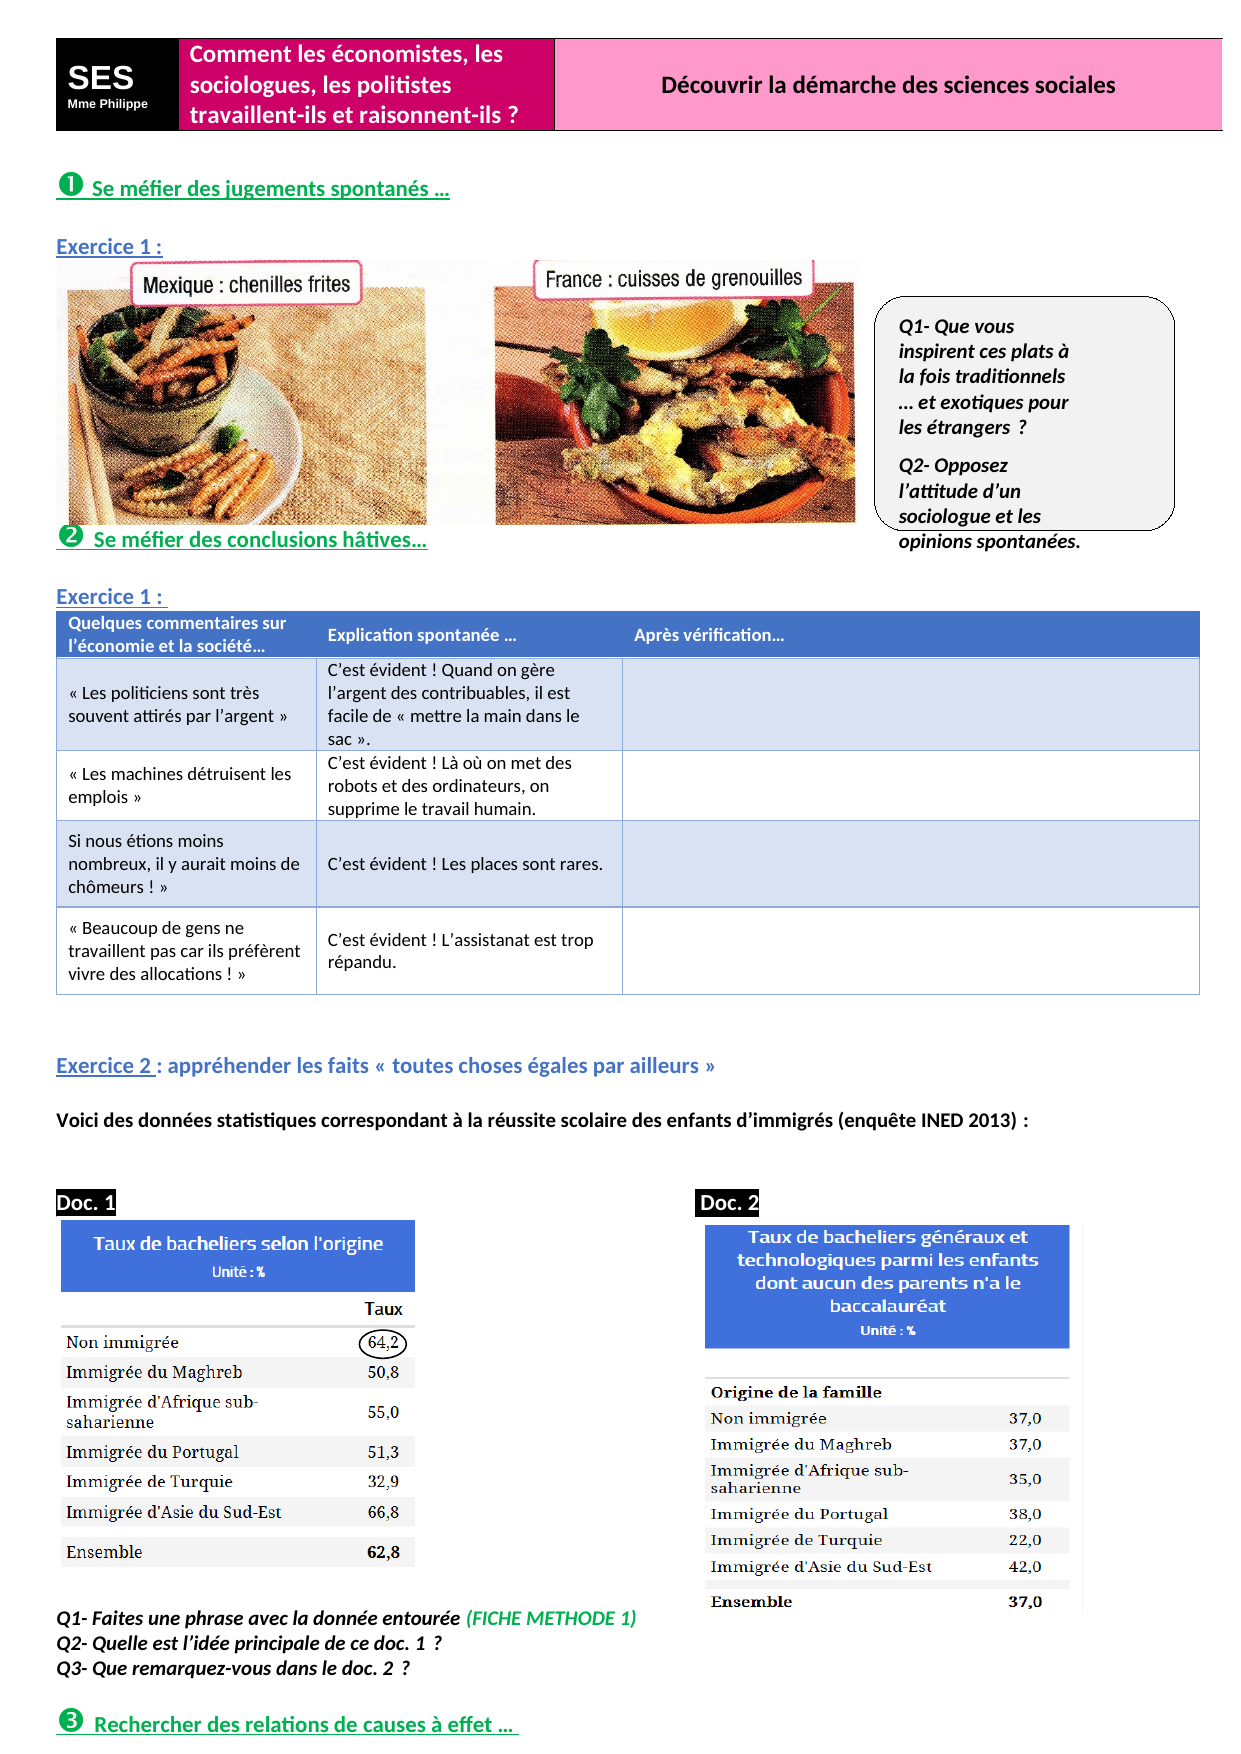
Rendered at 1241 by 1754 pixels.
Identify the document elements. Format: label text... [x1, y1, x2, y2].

text Se méfier des jugements spontanés … [56, 174, 1200, 204]
table_cell C’est évident ! Quand on gère l’argent des contribuables, il est facile de « mettre la main dans le sac ». [317, 659, 622, 750]
table_cell C’est évident ! L’assistanat est trop répandu. [317, 908, 622, 994]
text Exercice 2 : appréhender les faits « toutes choses égales par ailleurs » [56, 1051, 1200, 1079]
table_cell [623, 659, 1199, 750]
table_cell [623, 908, 1199, 994]
table_header SES Mme Philippe [56, 39, 178, 130]
text Q1- Faites une phrase avec la donnée entourée (FICHE METHODE 1) [56, 1605, 1200, 1630]
text Doc. 1 Doc. 2 [56, 1188, 1200, 1217]
table_cell « Beaucoup de gens ne travaillent pas car ils préfèrent vivre des allocations ! » [57, 908, 316, 994]
picture [56, 260, 860, 525]
table_header Après vérification… [623, 612, 1199, 657]
table_cell « Les machines détruisent les emplois » [57, 751, 316, 820]
text Exercice 1 : [56, 232, 1200, 260]
table_cell C’est évident ! Là où on met des robots et des ordinateurs, on supprime le travail humain. [317, 751, 622, 820]
picture [701, 1225, 1083, 1614]
text Se méfier des conclusions hâtives… [56, 316, 1200, 554]
text Rechercher des relations de causes à effet … [56, 1709, 1200, 1739]
text Q3- Que remarquez-vous dans le doc. 2 ? [56, 1656, 1200, 1681]
picture [56, 1216, 422, 1577]
table_cell [623, 751, 1199, 820]
table_cell Si nous étions moins nombreux, il y aurait moins de chômeurs ! » [57, 821, 316, 906]
table_cell « Les politiciens sont très souvent attirés par l’argent » [57, 659, 316, 750]
text Q2- Quelle est l’idée principale de ce doc. 1 ? [56, 1630, 1200, 1656]
table_cell C’est évident ! Les places sont rares. [317, 821, 622, 906]
text Exercice 1 : [56, 582, 1200, 611]
table_header Découvrir la démarche des sciences sociales [555, 39, 1222, 130]
table_header Comment les économistes, les sociologues, les politistes travaillent-ils et raisonnent-ils ? [179, 39, 554, 130]
table_cell [623, 821, 1199, 906]
table_header Quelques commentaires sur l’économie et la société… [57, 612, 316, 657]
table_header Explication spontanée … [316, 612, 623, 657]
text Voici des données statistiques correspondant à la réussite scolaire des enfants d’immigrés (enquête INED 2013) : [56, 1107, 1200, 1132]
